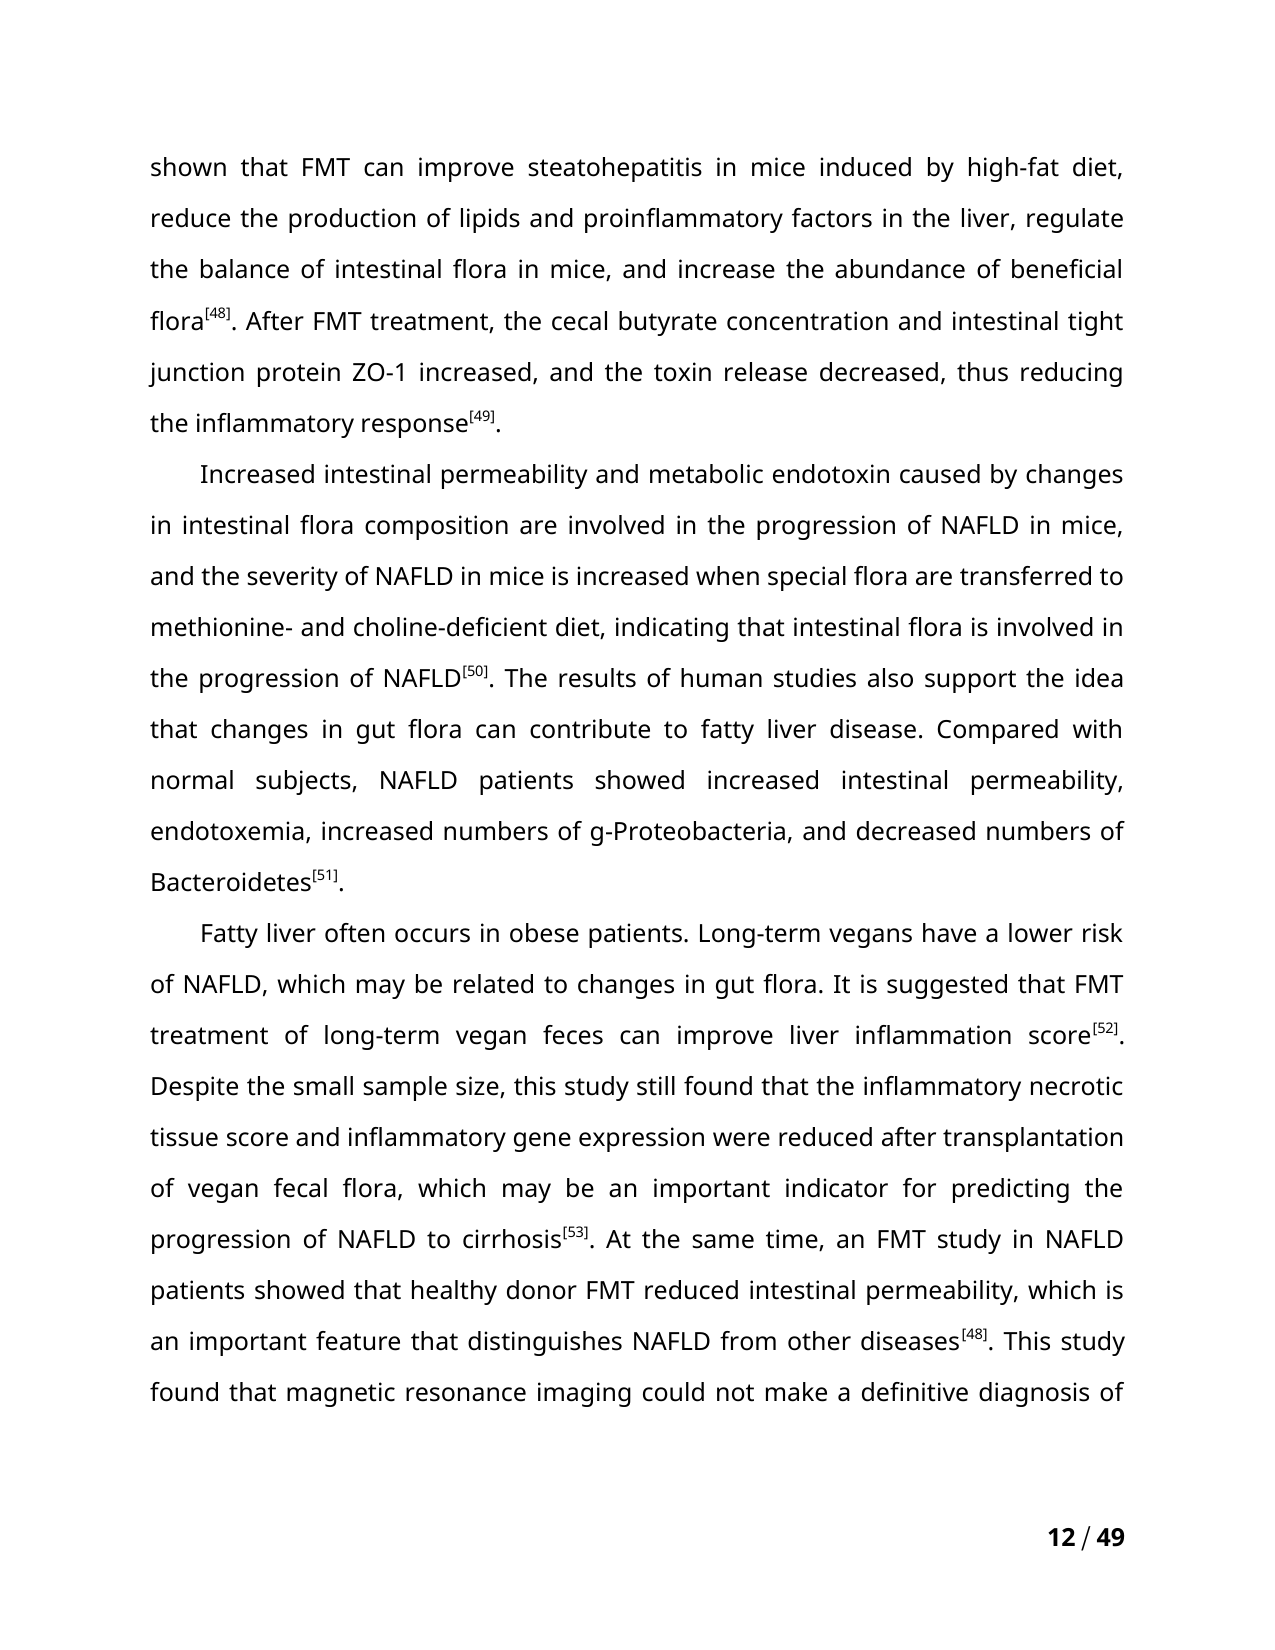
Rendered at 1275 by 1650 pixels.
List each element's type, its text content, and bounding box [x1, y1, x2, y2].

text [150, 916, 1125, 1409]
text Increased intestinal permeability and metabolic endotoxin caused by changes in intestinal flora composition are involved in the progression of NAFLD in mice, and the severity of NAFLD in mice is increased when special flora are transferred to methionine- and choline-deficient diet, indicating that intestinal flora is involved in the progression of NAFLD[50]. The results of human studies also support the idea that changes in gut flora can contribute to fatty liver disease. Compared with normal subjects, NAFLD patients showed increased intestinal permeability, endotoxemia, increased numbers of g-Proteobacteria, and decreased numbers of Bacteroidetes[51]. [150, 456, 1125, 899]
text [150, 150, 1125, 439]
